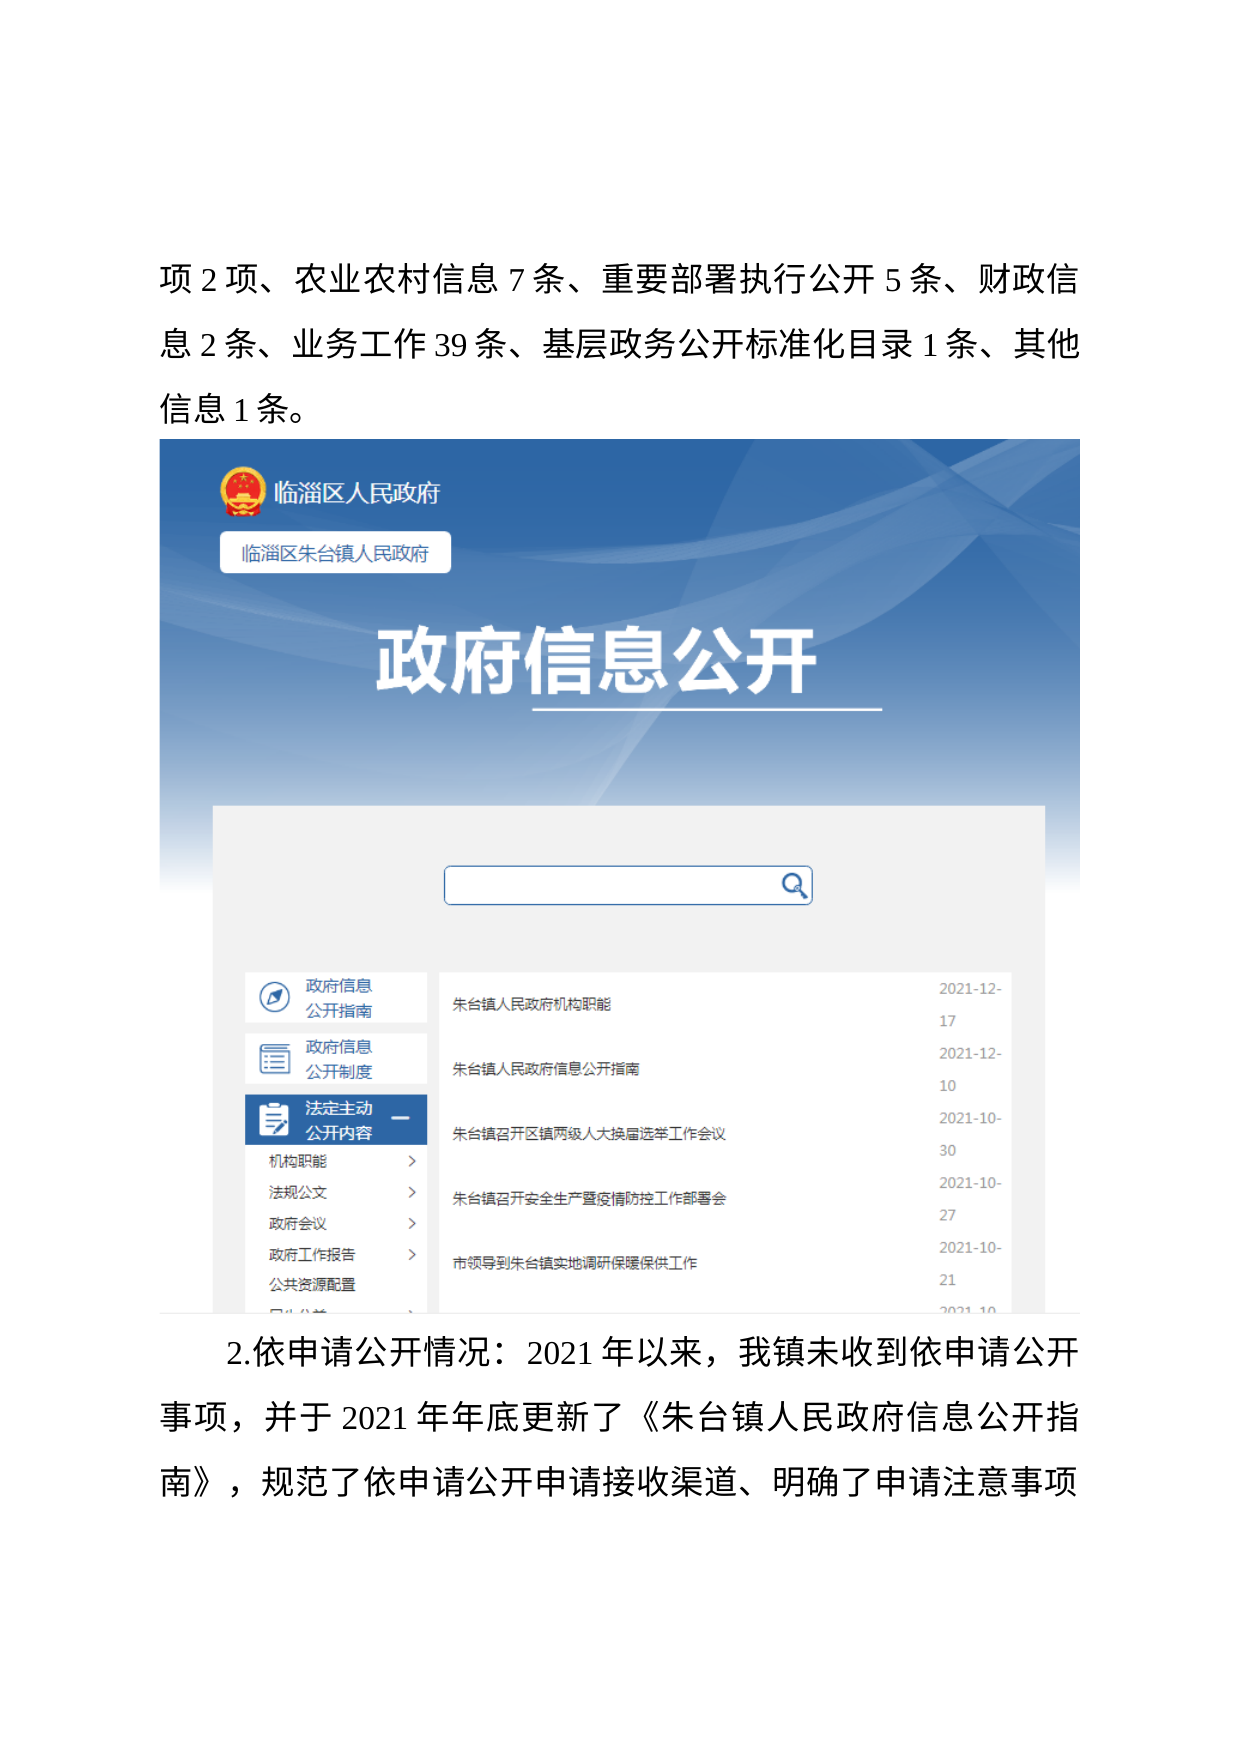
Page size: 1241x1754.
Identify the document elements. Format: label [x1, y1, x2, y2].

list [159, 245, 1081, 440]
list [159, 1317, 1081, 1512]
picture [159, 439, 1080, 1314]
